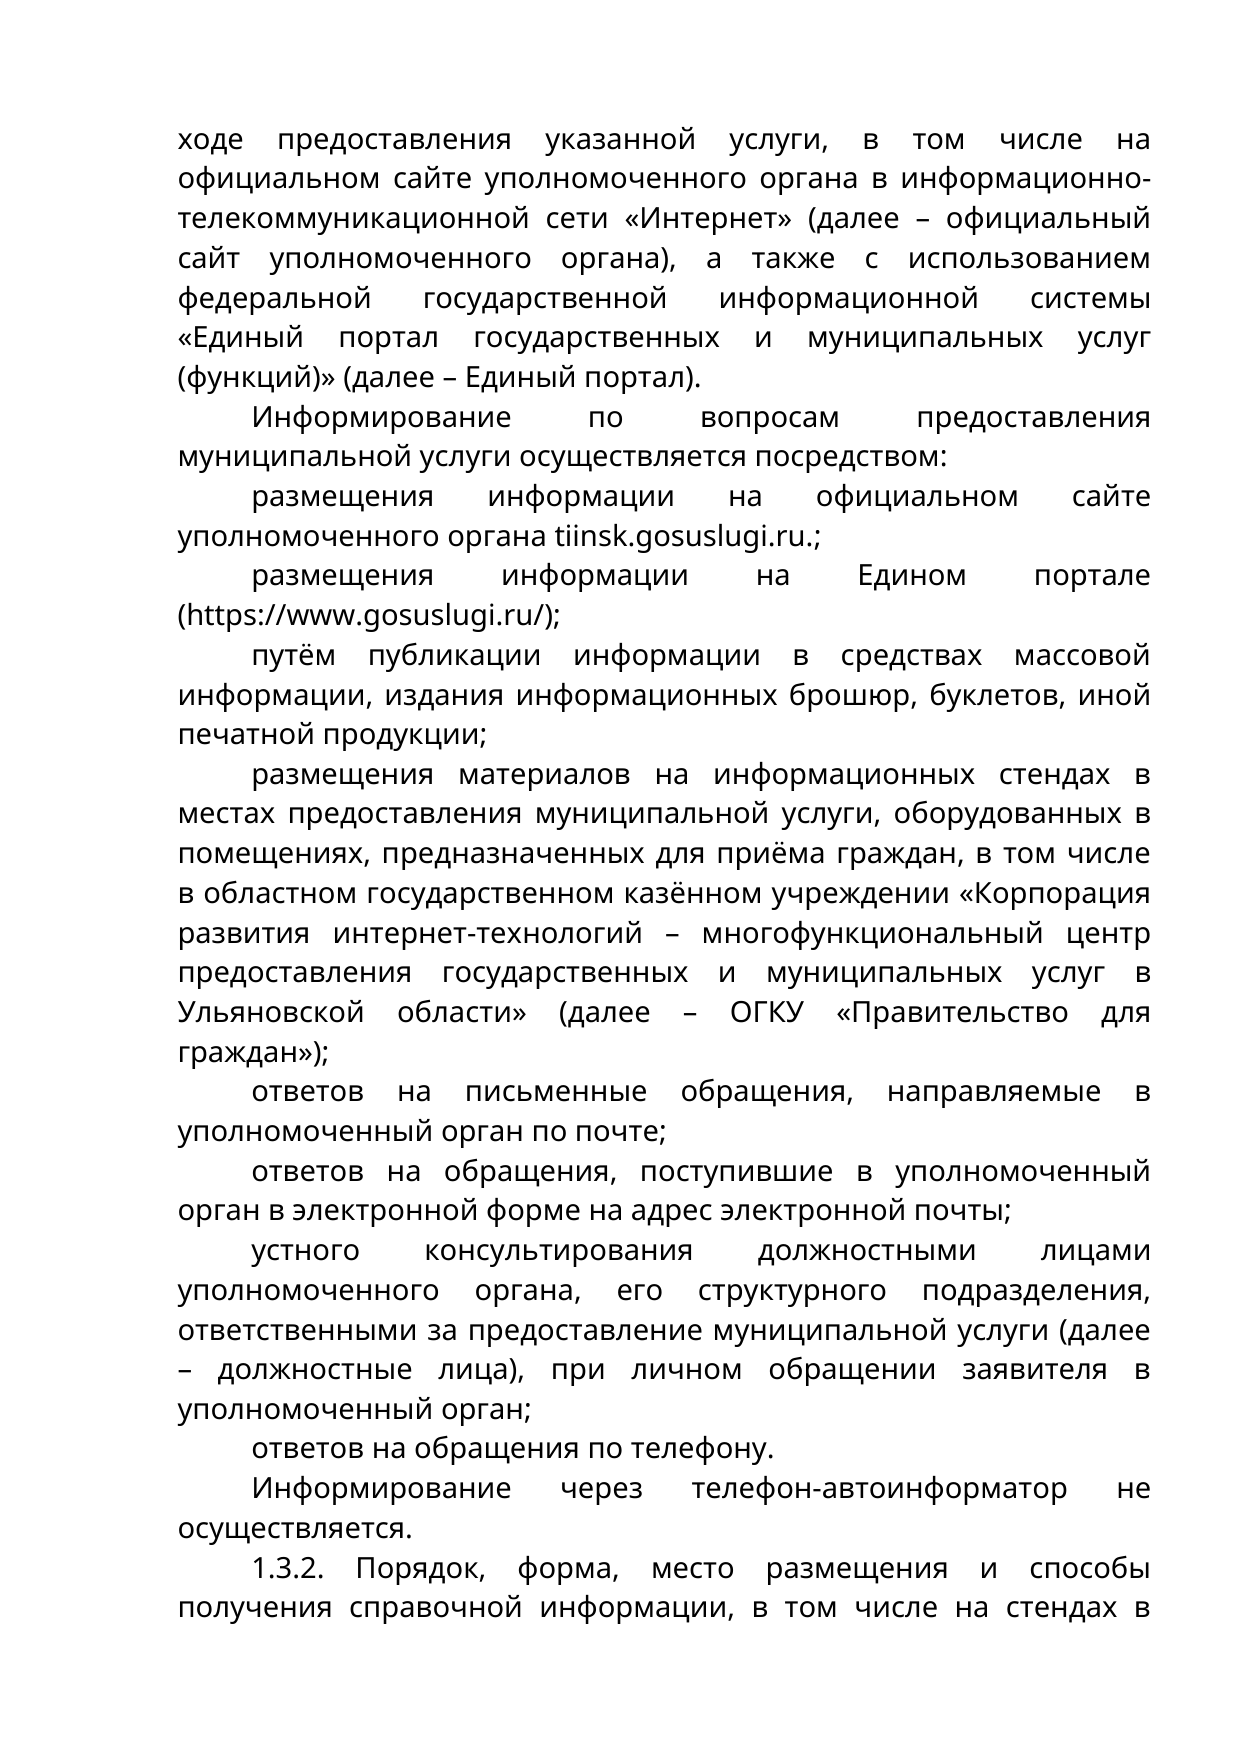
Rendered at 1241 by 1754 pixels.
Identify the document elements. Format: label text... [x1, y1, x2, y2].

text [177, 118, 1152, 396]
text Информирование по вопросам предоставления муниципальной услуги осуществляется посредством: [177, 396, 1152, 475]
text ответов на обращения по телефону. [177, 1428, 1152, 1467]
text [177, 1547, 1152, 1626]
text Информирование через телефон-автоинформатор не осуществляется. [177, 1467, 1152, 1547]
text размещения материалов на информационных стендах в местах предоставления муниципальной услуги, оборудованных в помещениях, предназначенных для приёма граждан, в том числе в областном государственном казённом учреждении «Корпорация развития интернет-технологий – многофункциональный центр предоставления государственных и муниципальных услуг в Ульяновской области» (далее – ОГКУ «Правительство для граждан»); [177, 753, 1152, 1071]
text устного консультирования должностными лицами уполномоченного органа, его структурного подразделения, ответственными за предоставление муниципальной услуги (далее – должностные лица), при личном обращении заявителя в уполномоченный орган; [177, 1229, 1152, 1428]
text ответов на письменные обращения, направляемые в уполномоченный орган по почте; [177, 1071, 1152, 1150]
text размещения информации на Едином портале (https://www.gosuslugi.ru/); [177, 555, 1152, 634]
text путём публикации информации в средствах массовой информации, издания информационных брошюр, буклетов, иной печатной продукции; [177, 634, 1152, 753]
text ответов на обращения, поступившие в уполномоченный орган в электронной форме на адрес электронной почты; [177, 1150, 1152, 1229]
text размещения информации на официальном сайте уполномоченного органа tiinsk.gosuslugi.ru.; [177, 475, 1152, 555]
